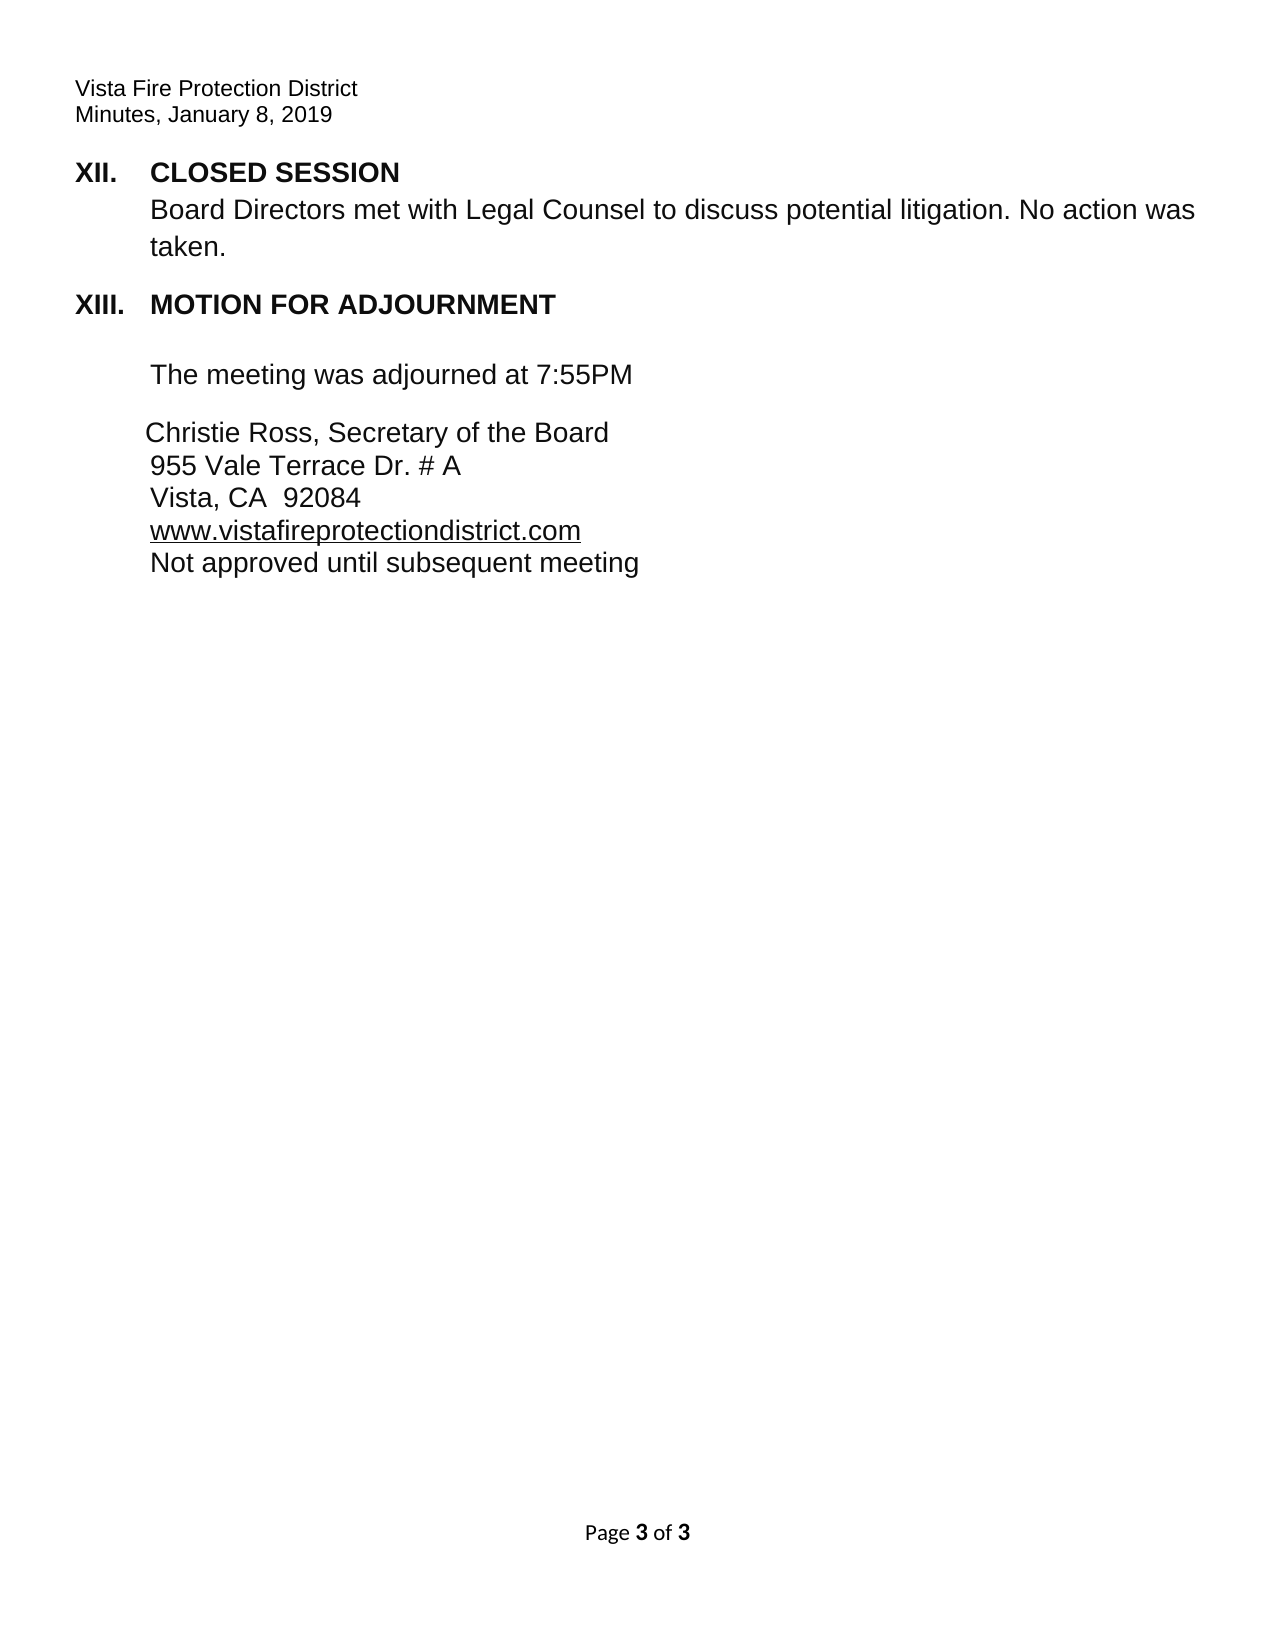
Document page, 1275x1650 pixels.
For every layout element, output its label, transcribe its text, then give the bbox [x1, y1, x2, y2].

text XII. CLOSED SESSION Board Directors met with Legal Counsel to discuss potential litigation. No action was taken. [75, 156, 1200, 262]
text Not approved until subsequent meeting [75, 546, 1200, 578]
text Christie Ross, Secretary of the Board [75, 416, 1200, 449]
text XIII. MOTION FOR ADJOURNMENT The meeting was adjourned at 7:55PM [75, 288, 1200, 391]
text 955 Vale Terrace Dr. # A Vista, CA 92084 www.vistafireprotectiondistrict.com [75, 449, 1200, 546]
